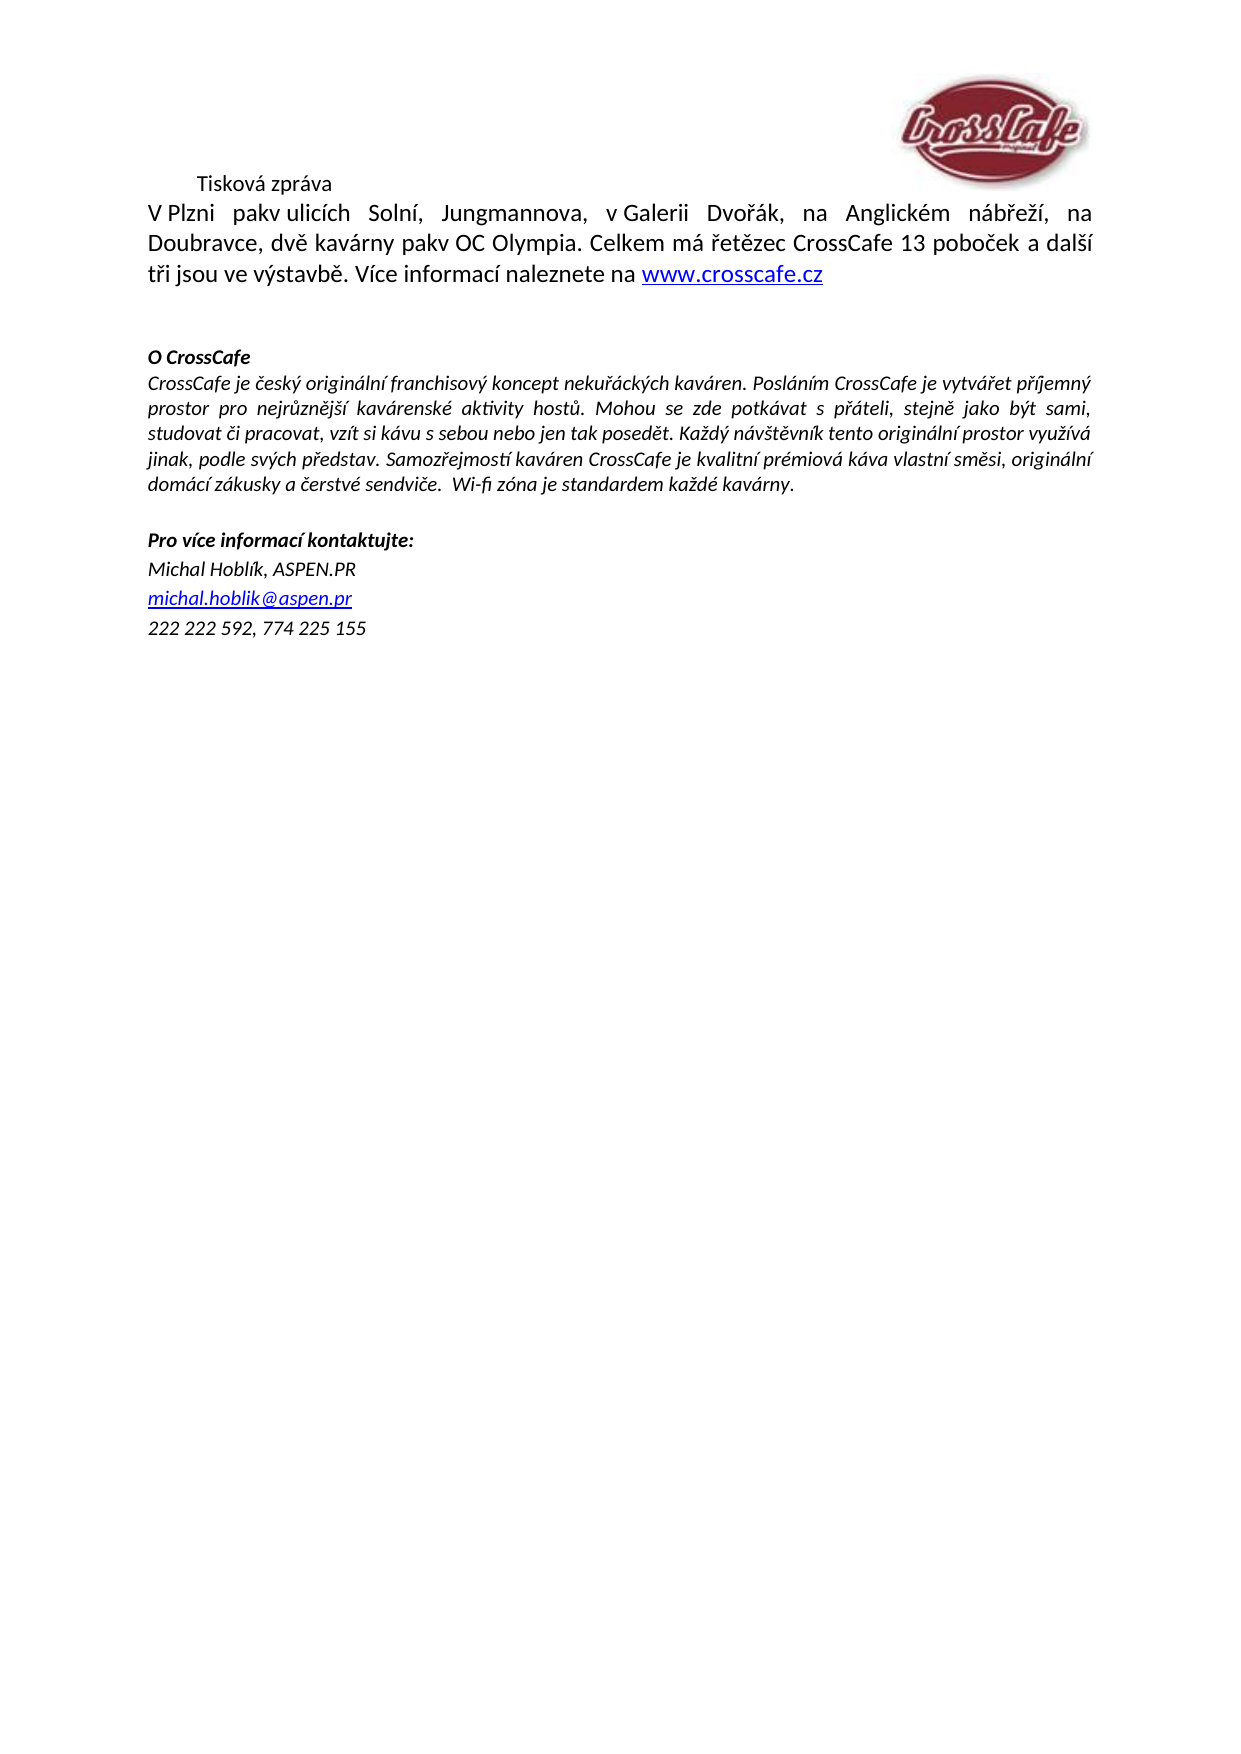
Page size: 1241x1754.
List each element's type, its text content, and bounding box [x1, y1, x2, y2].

text O CrossCafe [148, 344, 1093, 370]
text Pro více informací kontaktujte: Michal Hoblík, ASPEN.PR michal.hoblik@aspen.pr 222 222 592, 774 225 155 [148, 527, 1093, 672]
text CrossCafe je český originální franchisový koncept nekuřáckých kaváren. Posláním CrossCafe je vytvářet příjemný prostor pro nejrůznější kavárenské aktivity hostů. Mohou se zde potkávat s přáteli, stejně jako být sami, studovat či pracovat, vzít si kávu s sebou nebo jen tak posedět. Každý návštěvník tento originální prostor využívá jinak, podle svých představ. Samozřejmostí kaváren CrossCafe je kvalitní prémiová káva vlastní směsi, originální domácí zákusky a čerstvé sendviče. Wi-fi zóna je standardem každé kavárny. [148, 370, 1093, 497]
picture [890, 73, 1093, 191]
